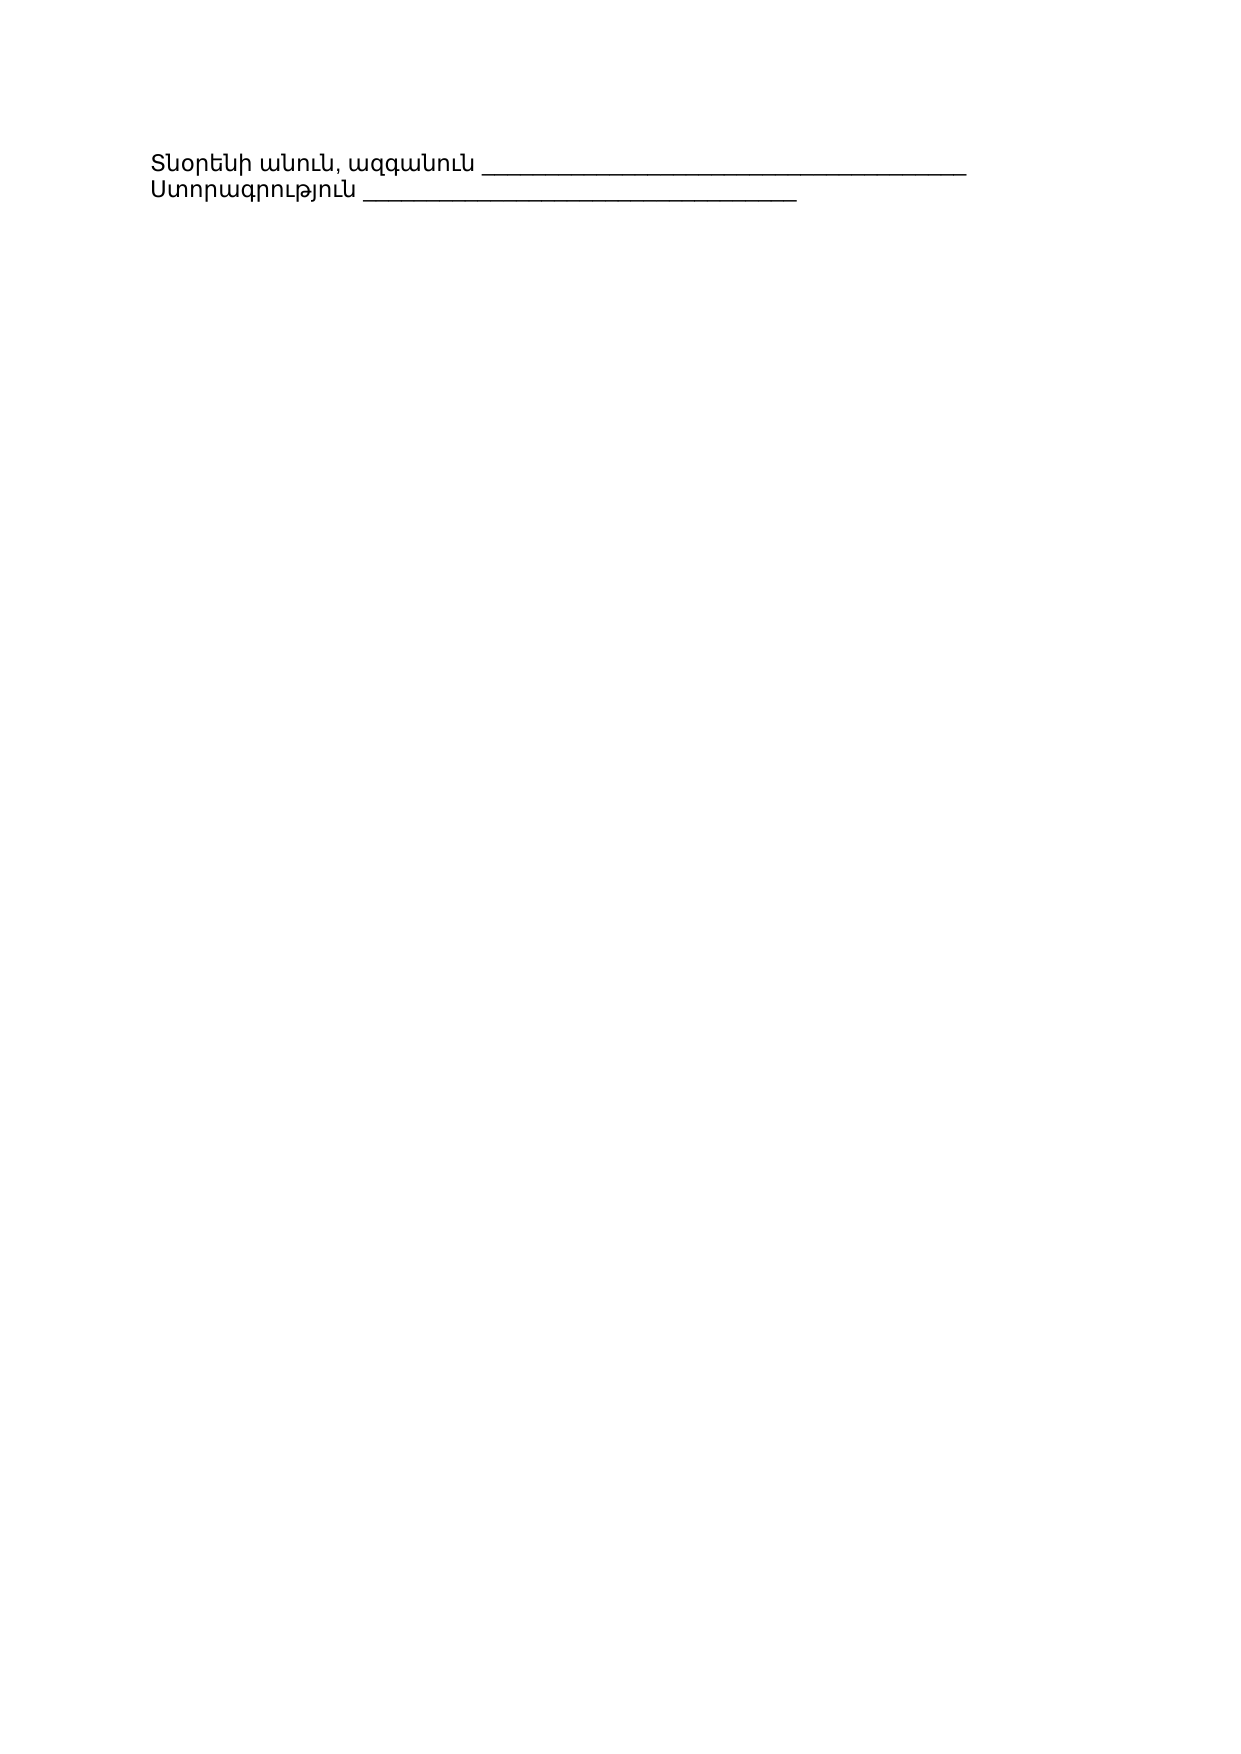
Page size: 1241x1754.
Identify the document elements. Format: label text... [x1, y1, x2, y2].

text Տնօրենի անուն, ազգանուն ______________________________________ Ստորագրություն __________________________________ [150, 150, 1090, 203]
